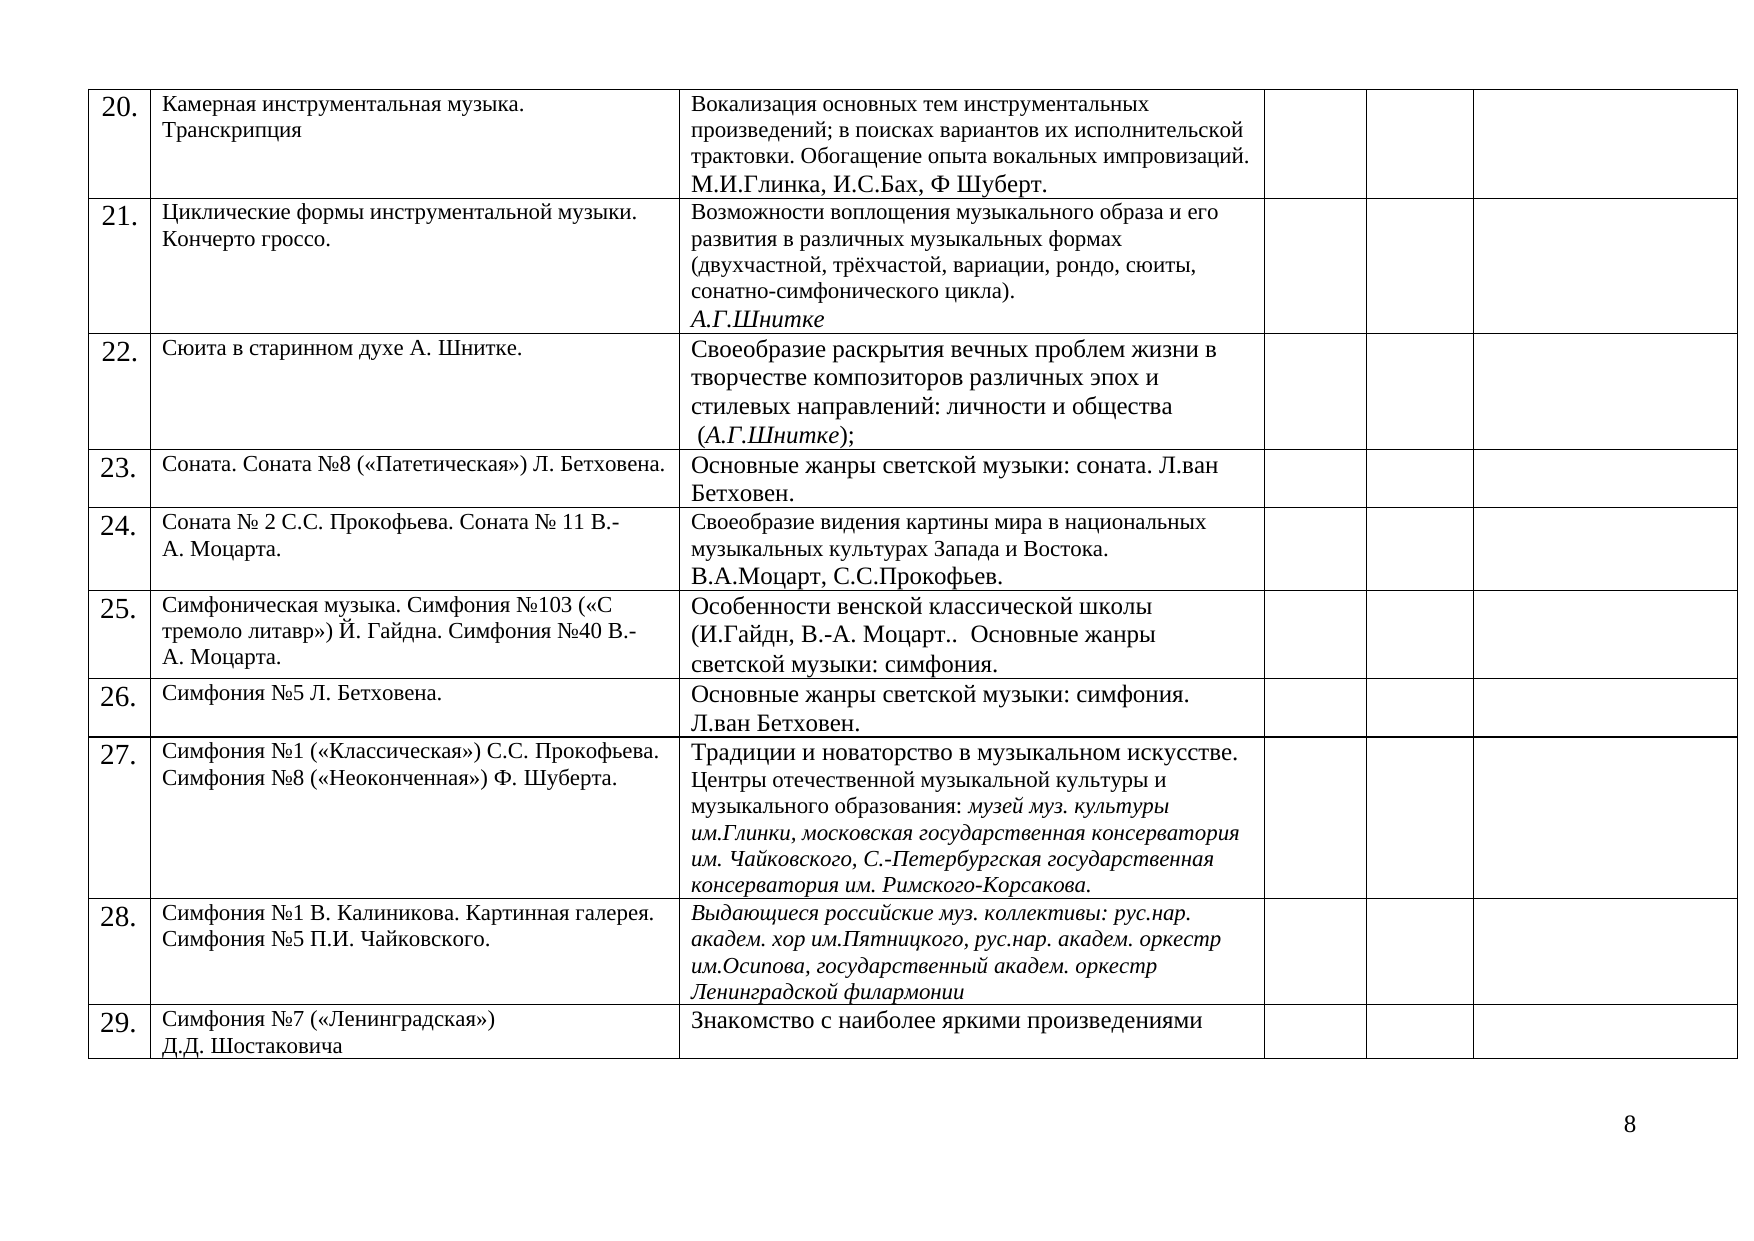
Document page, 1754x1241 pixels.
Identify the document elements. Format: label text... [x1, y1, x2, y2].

table_cell Возможности воплощения музыкального образа и его развития в различных музыкальных формах (двухчастной, трёхчастой, вариации, рондо, сюиты, сонатно-симфонического цикла). А.Г.Шнитке [680, 199, 1264, 333]
table_cell [1367, 679, 1473, 736]
table_cell [1265, 899, 1366, 1004]
table_cell 21. [89, 199, 150, 333]
table_cell [1367, 450, 1473, 507]
table_cell [1265, 199, 1366, 333]
table_cell [1265, 1005, 1366, 1058]
table_cell [1367, 1005, 1473, 1058]
table_cell Особенности венской классической школы (И.Гайдн, В.-А. Моцарт.. Основные жанры светской музыки: симфония. [680, 591, 1264, 678]
table_cell [1474, 90, 1737, 197]
table_cell 29. [89, 1005, 150, 1058]
table_cell [1474, 1005, 1737, 1058]
table_cell 20. [89, 90, 150, 197]
table_cell [1367, 199, 1473, 333]
table_cell 23. [89, 450, 150, 507]
table_cell [1367, 738, 1473, 898]
table_cell Выдающиеся российские муз. коллективы: рус.нар. академ. хор им.Пятницкого, рус.нар. академ. оркестр им.Осипова, государственный академ. оркестр Ленинградской филармонии [680, 899, 1264, 1004]
table_cell [1265, 90, 1366, 197]
table_cell Симфония №1 В. Калиникова. Картинная галерея. Симфония №5 П.И. Чайковского. [151, 899, 679, 1004]
table_cell 26. [89, 679, 150, 736]
table_cell Своеобразие раскрытия вечных проблем жизни в творчестве композиторов различных эпох и стилевых направлений: личности и общества (А.Г.Шнитке); [680, 334, 1264, 449]
table_cell Симфоническая музыка. Симфония №103 («С тремоло литавр») Й. Гайдна. Симфония №40 В.-А. Моцарта. [151, 591, 679, 678]
table_cell [1265, 508, 1366, 590]
table_cell Камерная инструментальная музыка. Транскрипция [151, 90, 679, 197]
table_cell Симфония №5 Л. Бетховена. [151, 679, 679, 736]
table_cell 27. [89, 738, 150, 898]
table_cell [1474, 738, 1737, 898]
table_cell Циклические формы инструментальной музыки. Кончерто гроссо. [151, 199, 679, 333]
table_cell [1367, 508, 1473, 590]
table_cell Традиции и новаторство в музыкальном искусстве. Центры отечественной музыкальной культуры и музыкального образования: музей муз. культуры им.Глинки, московская государственная консерватория им. Чайковского, С.-Петербургская государственная консерватория им. Римского-Корсакова. [680, 738, 1264, 898]
table_cell Соната. Соната №8 («Патетическая») Л. Бетховена. [151, 450, 679, 507]
table_cell [1474, 334, 1737, 449]
table_cell Симфония №1 («Классическая») С.С. Прокофьева. Симфония №8 («Неоконченная») Ф. Шуберта. [151, 738, 679, 898]
table_cell Сюита в старинном духе А. Шнитке. [151, 334, 679, 449]
table_cell [1265, 334, 1366, 449]
table_cell Основные жанры светской музыки: симфония. Л.ван Бетховен. [680, 679, 1264, 736]
table_cell [1265, 591, 1366, 678]
table_cell Своеобразие видения картины мира в национальных музыкальных культурах Запада и Востока. В.А.Моцарт, С.С.Прокофьев. [680, 508, 1264, 590]
table_cell Соната № 2 С.С. Прокофьева. Соната № 11 В.-А. Моцарта. [151, 508, 679, 590]
table_cell 24. [89, 508, 150, 590]
table_cell [1367, 591, 1473, 678]
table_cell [151, 1005, 679, 1058]
table_cell [1474, 899, 1737, 1004]
table_cell Основные жанры светской музыки: соната. Л.ван Бетховен. [680, 450, 1264, 507]
table_cell [1474, 450, 1737, 507]
table_cell [1367, 334, 1473, 449]
table_cell [1265, 450, 1366, 507]
table_cell [1265, 679, 1366, 736]
table_cell [1474, 679, 1737, 736]
table_cell [1367, 899, 1473, 1004]
table_cell [1474, 591, 1737, 678]
table_cell 22. [89, 334, 150, 449]
table_cell 28. [89, 899, 150, 1004]
table_cell [1265, 738, 1366, 898]
table_cell Вокализация основных тем инструментальных произведений; в поисках вариантов их исполнительской трактовки. Обогащение опыта вокальных импровизаций. М.И.Глинка, И.С.Бах, Ф Шуберт. [680, 90, 1264, 197]
table_cell [1367, 90, 1473, 197]
table_cell [1474, 199, 1737, 333]
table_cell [680, 1005, 1264, 1058]
table_cell 25. [89, 591, 150, 678]
table_cell [1474, 508, 1737, 590]
